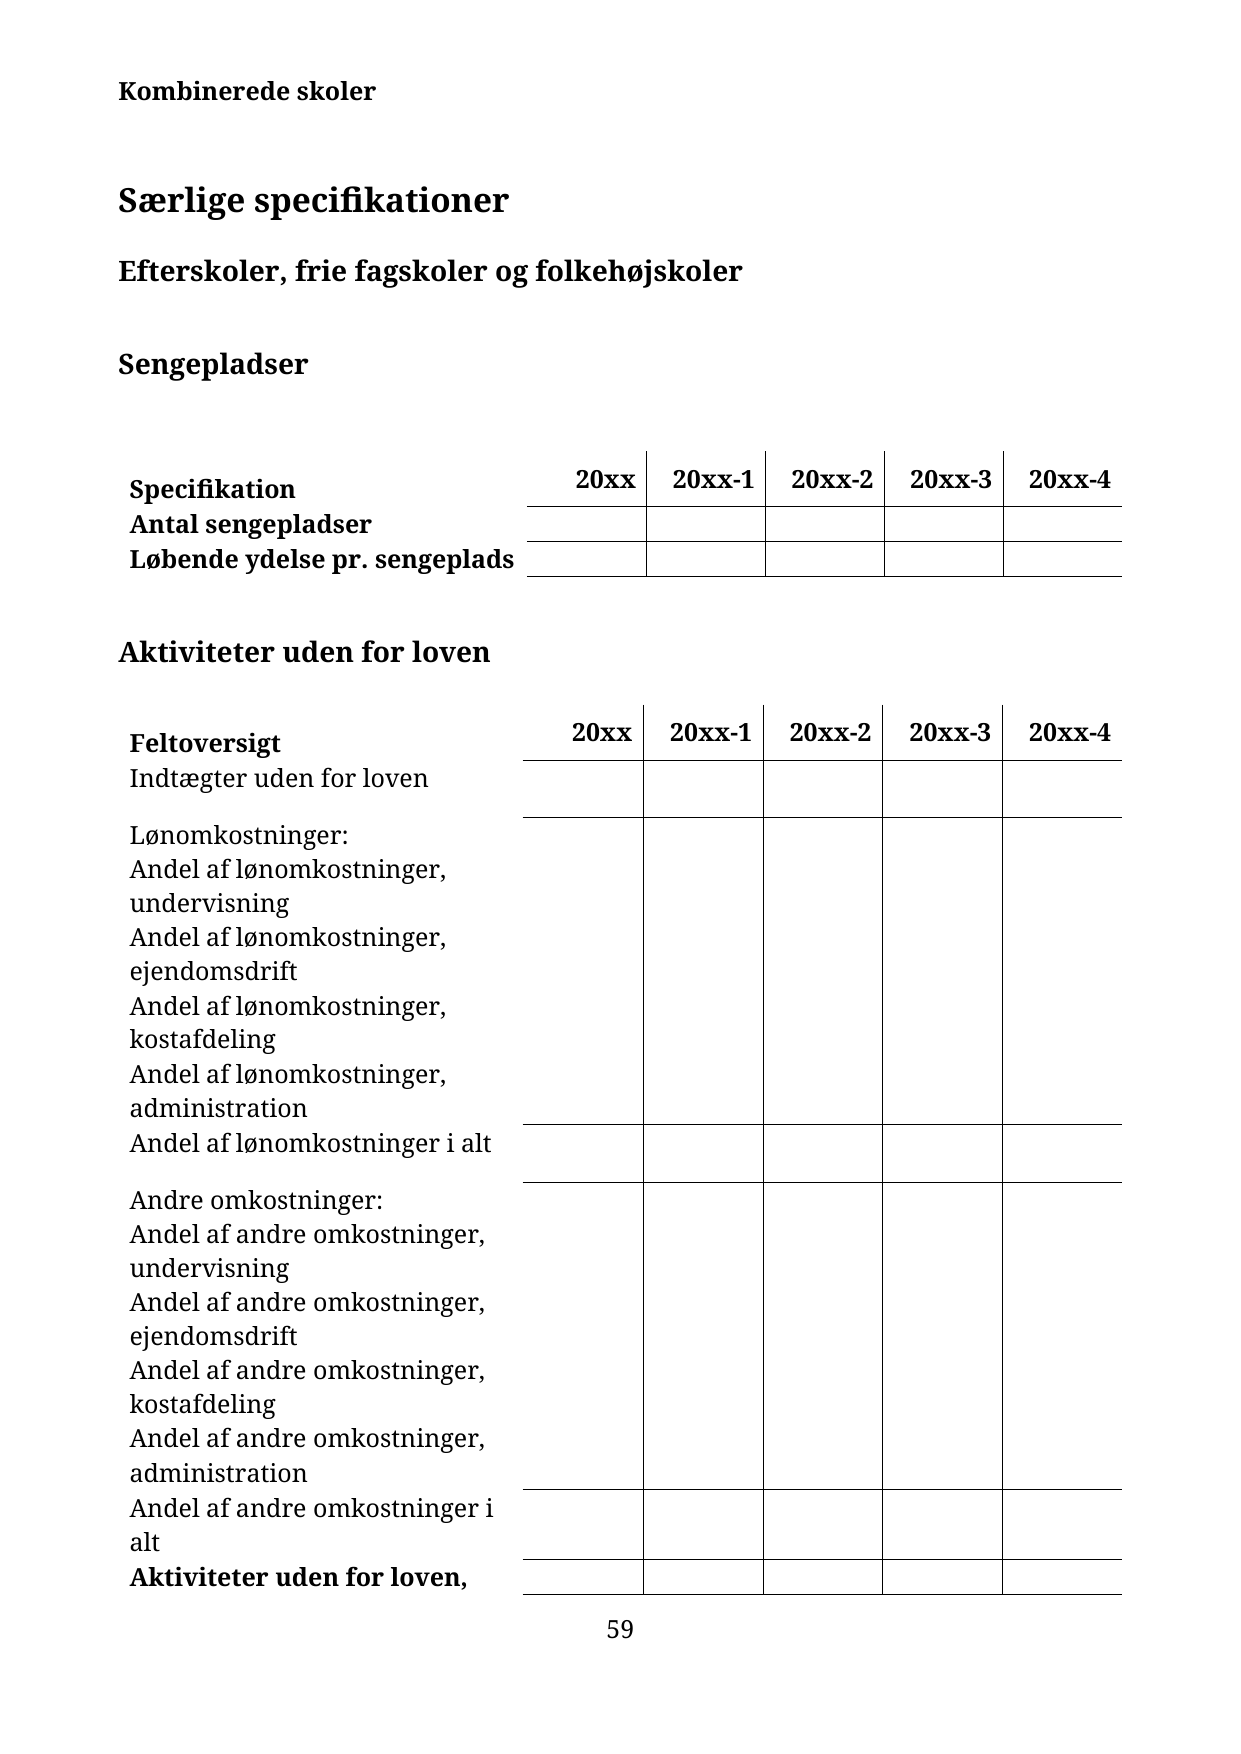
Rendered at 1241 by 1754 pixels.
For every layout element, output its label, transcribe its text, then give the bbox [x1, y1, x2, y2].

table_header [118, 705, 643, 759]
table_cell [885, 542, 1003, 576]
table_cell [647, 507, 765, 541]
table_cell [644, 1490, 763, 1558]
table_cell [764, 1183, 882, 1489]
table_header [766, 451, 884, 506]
subtitle Aktiviteter uden for loven [118, 632, 1122, 671]
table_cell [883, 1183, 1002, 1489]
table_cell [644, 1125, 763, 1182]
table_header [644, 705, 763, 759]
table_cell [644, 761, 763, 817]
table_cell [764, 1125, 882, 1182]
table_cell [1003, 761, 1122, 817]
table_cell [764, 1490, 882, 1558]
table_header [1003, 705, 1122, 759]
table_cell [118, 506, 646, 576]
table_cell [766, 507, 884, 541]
subtitle Særlige specifikationer [118, 177, 1122, 222]
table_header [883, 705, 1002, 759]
subtitle Sengepladser [118, 345, 1122, 383]
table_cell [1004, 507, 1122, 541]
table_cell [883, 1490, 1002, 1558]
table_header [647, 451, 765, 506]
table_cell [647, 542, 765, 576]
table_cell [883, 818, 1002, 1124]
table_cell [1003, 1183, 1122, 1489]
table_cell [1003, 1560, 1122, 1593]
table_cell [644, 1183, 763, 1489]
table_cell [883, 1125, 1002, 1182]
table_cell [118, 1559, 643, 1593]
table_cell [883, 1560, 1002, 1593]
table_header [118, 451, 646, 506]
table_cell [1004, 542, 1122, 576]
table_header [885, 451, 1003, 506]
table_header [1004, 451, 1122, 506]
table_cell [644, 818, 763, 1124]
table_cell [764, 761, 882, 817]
subtitle Efterskoler, frie fagskoler og folkehøjskoler [118, 251, 1122, 290]
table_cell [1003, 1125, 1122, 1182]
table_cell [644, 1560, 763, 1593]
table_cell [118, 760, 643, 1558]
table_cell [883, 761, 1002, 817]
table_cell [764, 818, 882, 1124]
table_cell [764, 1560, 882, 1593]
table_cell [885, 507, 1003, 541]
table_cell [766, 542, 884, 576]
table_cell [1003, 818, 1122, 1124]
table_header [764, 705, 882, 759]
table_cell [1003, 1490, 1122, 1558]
